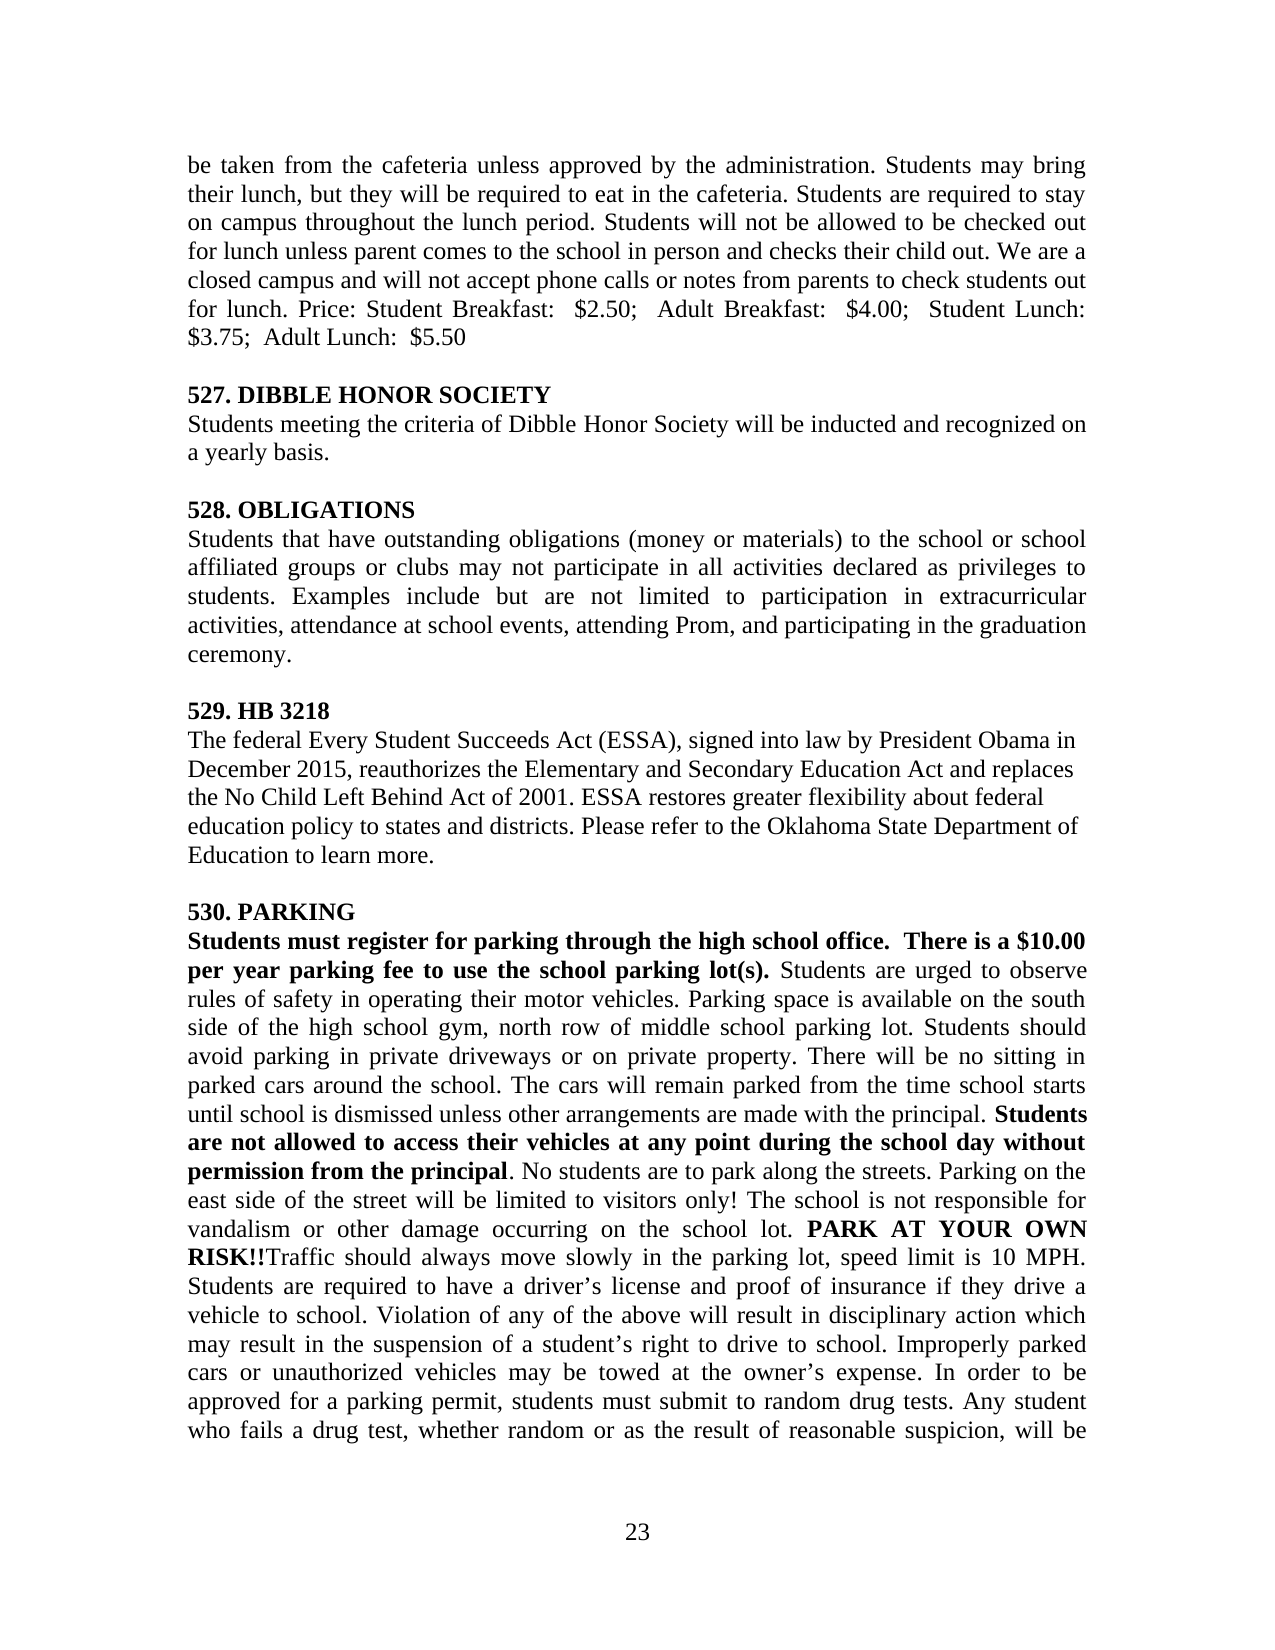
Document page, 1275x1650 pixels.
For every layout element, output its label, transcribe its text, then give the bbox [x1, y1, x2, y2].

text 530. PARKING [187, 897, 1087, 926]
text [187, 926, 1087, 1444]
text Students meeting the criteria of Dibble Honor Society will be inducted and recognized on a yearly basis. [187, 409, 1087, 466]
text 528. OBLIGATIONS [187, 495, 1087, 524]
text 529. HB 3218 [112, 696, 1087, 725]
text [187, 150, 1087, 351]
text The federal Every Student Succeeds Act (ESSA), signed into law by President Obama in December 2015, reauthorizes the Elementary and Secondary Education Act and replaces the No Child Left Behind Act of 2001. ESSA restores greater flexibility about federal education policy to states and districts. Please refer to the Oklahoma State Department of Education to learn more. [187, 725, 1087, 869]
text 527. DIBBLE HONOR SOCIETY [187, 380, 1087, 409]
text Students that have outstanding obligations (money or materials) to the school or school affiliated groups or clubs may not participate in all activities declared as privileges to students. Examples include but are not limited to participation in extracurricular activities, attendance at school events, attending Prom, and participating in the graduation ceremony. [187, 524, 1087, 667]
